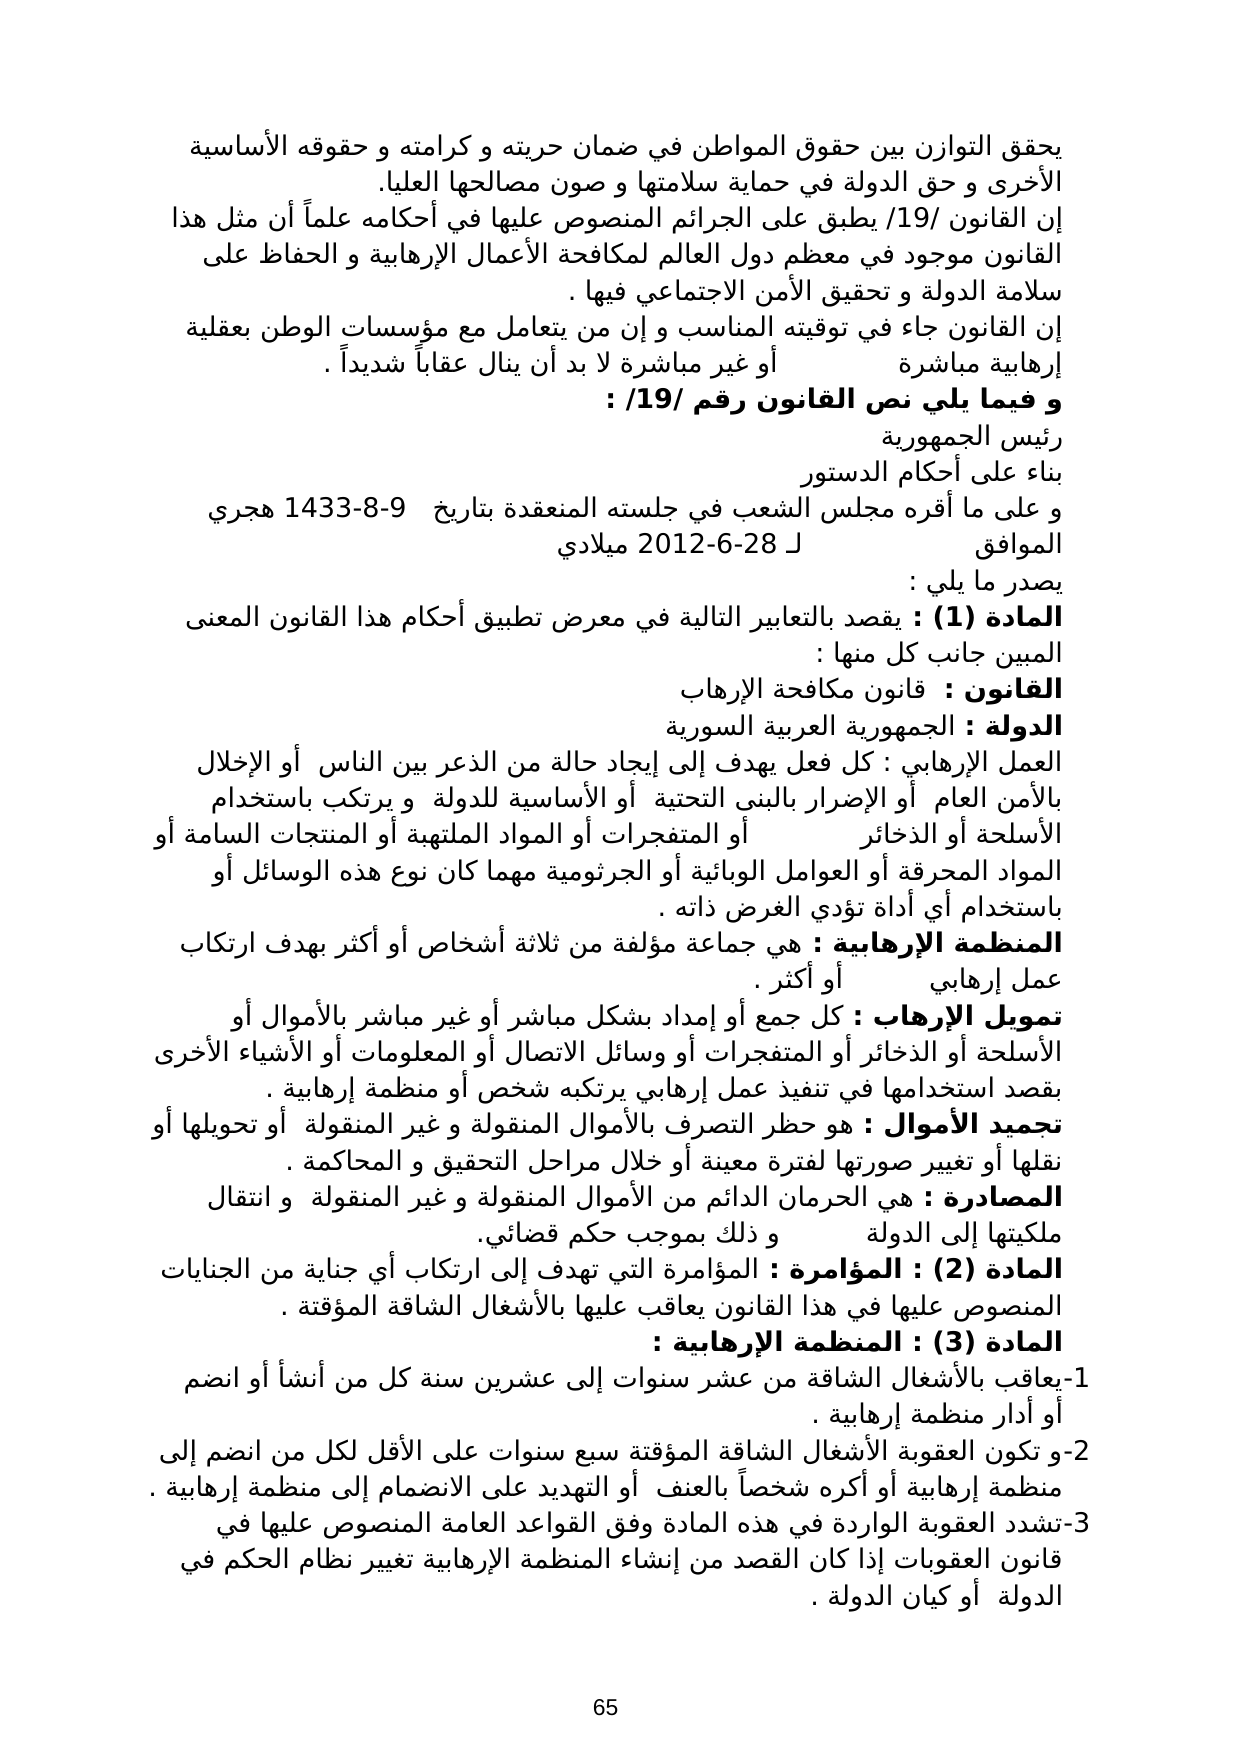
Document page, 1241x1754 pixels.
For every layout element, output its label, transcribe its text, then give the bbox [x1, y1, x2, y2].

list بناء على أحكام الدستور [148, 456, 1063, 488]
list تشدد العقوبة الواردة في هذه المادة وفق القواعد العامة المنصوص عليها في قانون العقوبات إذا كان القصد من إنشاء المنظمة الإرهابية تغيير نظام الحكم في الدولة أو كيان الدولة . [148, 1507, 1063, 1611]
list تمويل الإرهاب : كل جمع أو إمداد بشكل مباشر أو غير مباشر بالأموال أو الأسلحة أو الذخائر أو المتفجرات أو وسائل الاتصال أو المعلومات أو الأشياء الأخرى بقصد استخدامها في تنفيذ عمل إرهابي يرتكبه شخص أو منظمة إرهابية . [148, 1000, 1063, 1104]
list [148, 130, 1063, 198]
list المنظمة الإرهابية : هي جماعة مؤلفة من ثلاثة أشخاص أو أكثر بهدف ارتكاب عمل إرهابي أو أكثر . [148, 927, 1063, 995]
list العمل الإرهابي : كل فعل يهدف إلى إيجاد حالة من الذعر بين الناس أو الإخلال بالأمن العام أو الإضرار بالبنى التحتية أو الأساسية للدولة و يرتكب باستخدام الأسلحة أو الذخائر أو المتفجرات أو المواد الملتهبة أو المنتجات السامة أو المواد المحرقة أو العوامل الوبائية أو الجرثومية مهما كان نوع هذه الوسائل أو باستخدام أي أداة تؤدي الغرض ذاته . [148, 746, 1063, 923]
list يعاقب بالأشغال الشاقة من عشر سنوات إلى عشرين سنة كل من أنشأ أو انضم أو أدار منظمة إرهابية . [148, 1362, 1063, 1430]
list القانون : قانون مكافحة الإرهاب [148, 674, 1063, 705]
list إن القانون /19/ يطبق على الجرائم المنصوص عليها في أحكامه علماً أن مثل هذا القانون موجود في معظم دول العالم لمكافحة الأعمال الإرهابية و الحفاظ على سلامة الدولة و تحقيق الأمن الاجتماعي فيها . [148, 202, 1063, 306]
list تجميد الأموال : هو حظر التصرف بالأموال المنقولة و غير المنقولة أو تحويلها أو نقلها أو تغيير صورتها لفترة معينة أو خلال مراحل التحقيق و المحاكمة . [148, 1109, 1063, 1176]
list المادة (2) : المؤامرة : المؤامرة التي تهدف إلى ارتكاب أي جناية من الجنايات المنصوص عليها في هذا القانون يعاقب عليها بالأشغال الشاقة المؤقتة . [148, 1254, 1063, 1321]
list المادة (3) : المنظمة الإرهابية : [148, 1326, 1063, 1358]
list المادة (1) : يقصد بالتعابير التالية في معرض تطبيق أحكام هذا القانون المعنى المبين جانب كل منها : [148, 601, 1063, 669]
list و فيما يلي نص القانون رقم /19/ : [148, 384, 1063, 415]
list يصدر ما يلي : [148, 565, 1063, 596]
list المصادرة : هي الحرمان الدائم من الأموال المنقولة و غير المنقولة و انتقال ملكيتها إلى الدولة و ذلك بموجب حكم قضائي. [148, 1181, 1063, 1249]
list و تكون العقوبة الأشغال الشاقة المؤقتة سبع سنوات على الأقل لكل من انضم إلى منظمة إرهابية أو أكره شخصاً بالعنف أو التهديد على الانضمام إلى منظمة إرهابية . [148, 1435, 1063, 1503]
list إن القانون جاء في توقيته المناسب و إن من يتعامل مع مؤسسات الوطن بعقلية إرهابية مباشرة أو غير مباشرة لا بد أن ينال عقاباً شديداً . [148, 311, 1063, 379]
list و على ما أقره مجلس الشعب في جلسته المنعقدة بتاريخ 9-8-1433 هجري الموافق لـ 28-6-2012 ميلادي [148, 492, 1063, 560]
list الدولة : الجمهورية العربية السورية [148, 710, 1063, 741]
list رئيس الجمهورية [148, 420, 1063, 451]
